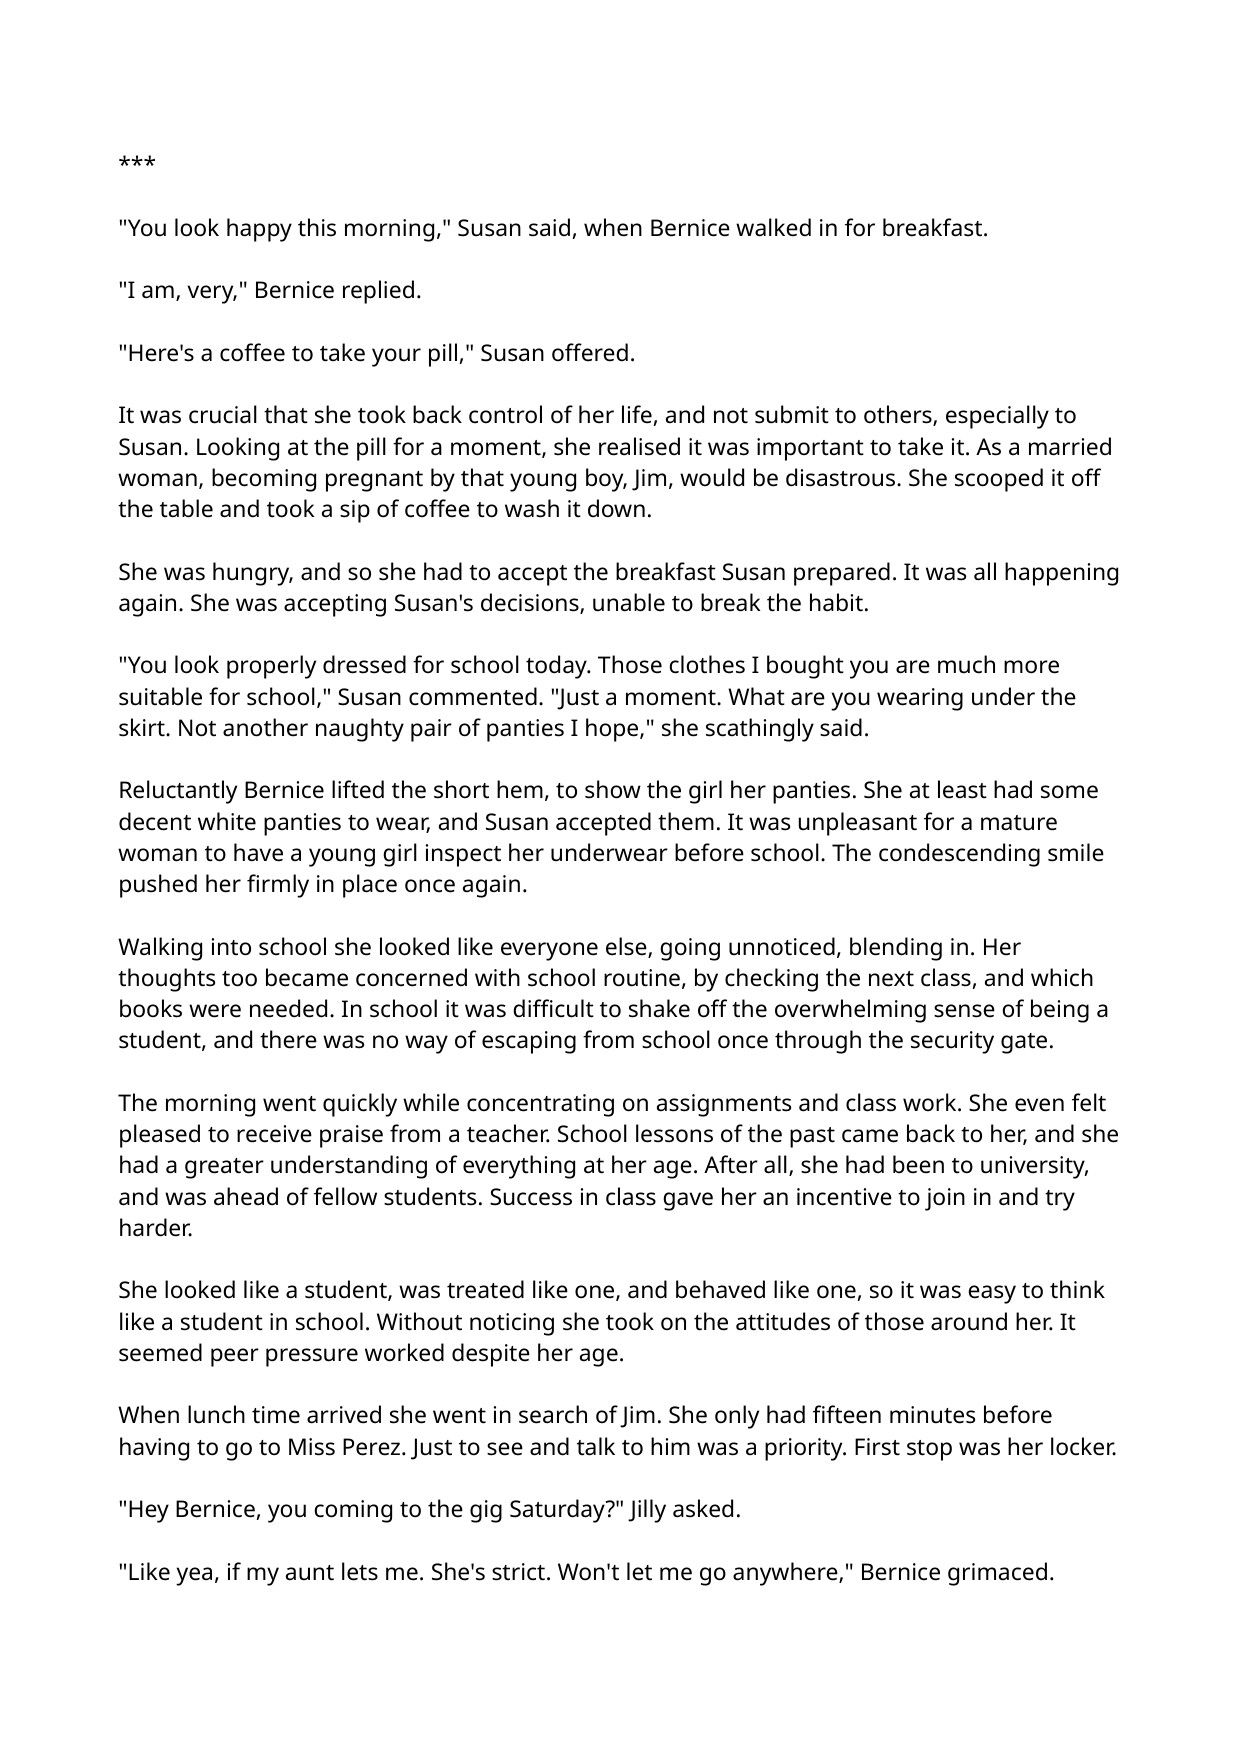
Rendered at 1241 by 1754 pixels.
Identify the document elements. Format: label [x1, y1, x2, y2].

text [118, 118, 1122, 1618]
